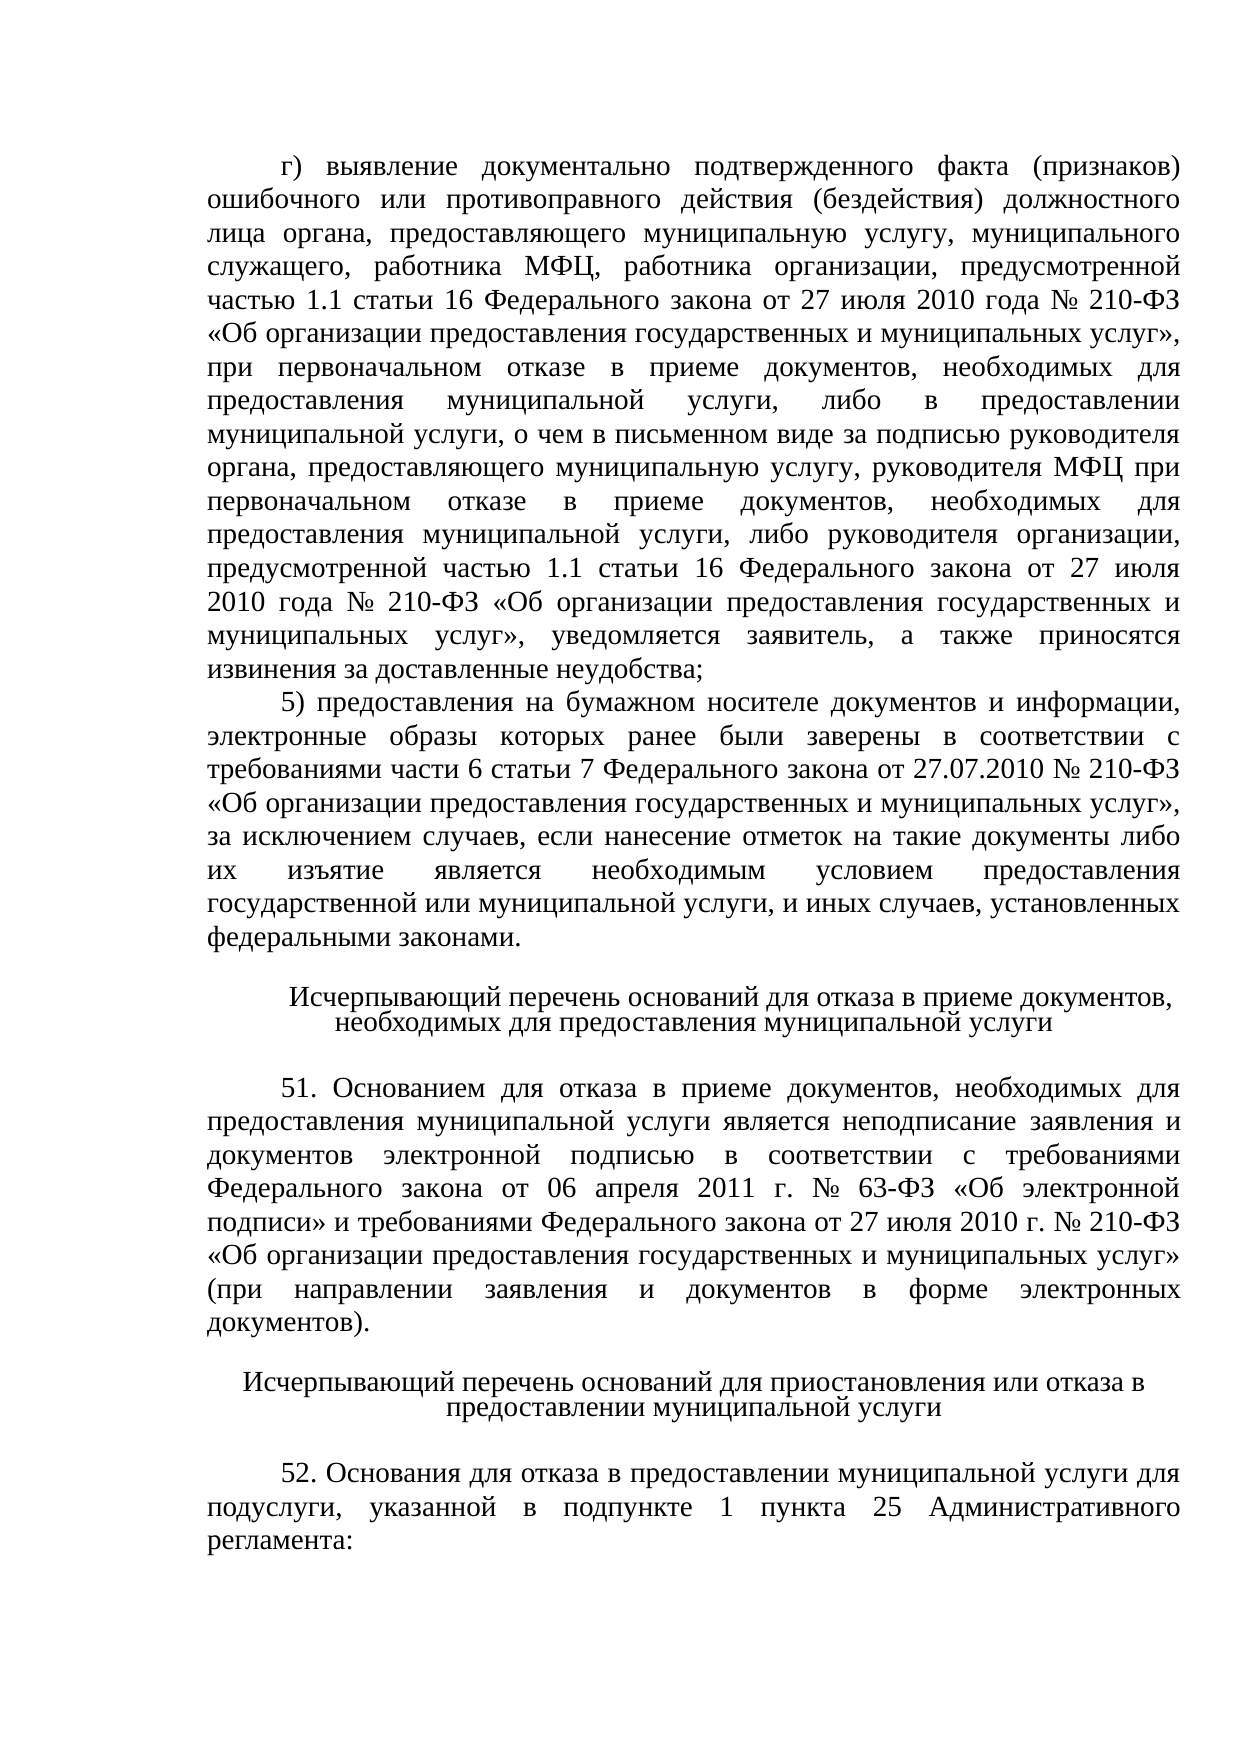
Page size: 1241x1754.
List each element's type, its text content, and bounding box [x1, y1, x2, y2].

text 51. Основанием для отказа в приеме документов, необходимых для предоставления муниципальной услуги является неподписание заявления и документов электронной подписью в соответствии с требованиями Федерального закона от 06 апреля 2011 г. № 63-ФЗ «Об электронной подписи» и требованиями Федерального закона от 27 июля 2010 г. № 210-ФЗ «Об организации предоставления государственных и муниципальных услуг» (при направлении заявления и документов в форме электронных документов). [207, 1070, 1181, 1338]
text 52. Основания для отказа в предоставлении муниципальной услуги для подуслуги, указанной в подпункте 1 пункта 25 Административного регламента: [207, 1455, 1181, 1556]
text Исчерпывающий перечень оснований для приостановления или отказа в предоставлении муниципальной услуги [207, 1372, 1181, 1422]
text г) выявление документально подтвержденного факта (признаков) ошибочного или противоправного действия (бездействия) должностного лица органа, предоставляющего муниципальную услугу, муниципального служащего, работника МФЦ, работника организации, предусмотренной частью 1.1 статьи 16 Федерального закона от 27 июля 2010 года № 210-ФЗ «Об организации предоставления государственных и муниципальных услуг», при первоначальном отказе в приеме документов, необходимых для предоставления муниципальной услуги, либо в предоставлении муниципальной услуги, о чем в письменном виде за подписью руководителя органа, предоставляющего муниципальную услугу, руководителя МФЦ при первоначальном отказе в приеме документов, необходимых для предоставления муниципальной услуги, либо руководителя организации, предусмотренной частью 1.1 статьи 16 Федерального закона от 27 июля 2010 года № 210-ФЗ «Об организации предоставления государственных и муниципальных услуг», уведомляется заявитель, а также приносятся извинения за доставленные неудобства; [207, 148, 1181, 684]
text 5) предоставления на бумажном носителе документов и информации, электронные образы которых ранее были заверены в соответствии с требованиями части 6 статьи 7 Федерального закона от 27.07.2010 № 210-ФЗ «Об организации предоставления государственных и муниципальных услуг», за исключением случаев, если нанесение отметок на такие документы либо их изъятие является необходимым условием предоставления государственной или муниципальной услуги, и иных случаев, установленных федеральными законами. [207, 684, 1181, 953]
text Исчерпывающий перечень оснований для отказа в приеме документов, необходимых для предоставления муниципальной услуги [207, 986, 1181, 1036]
